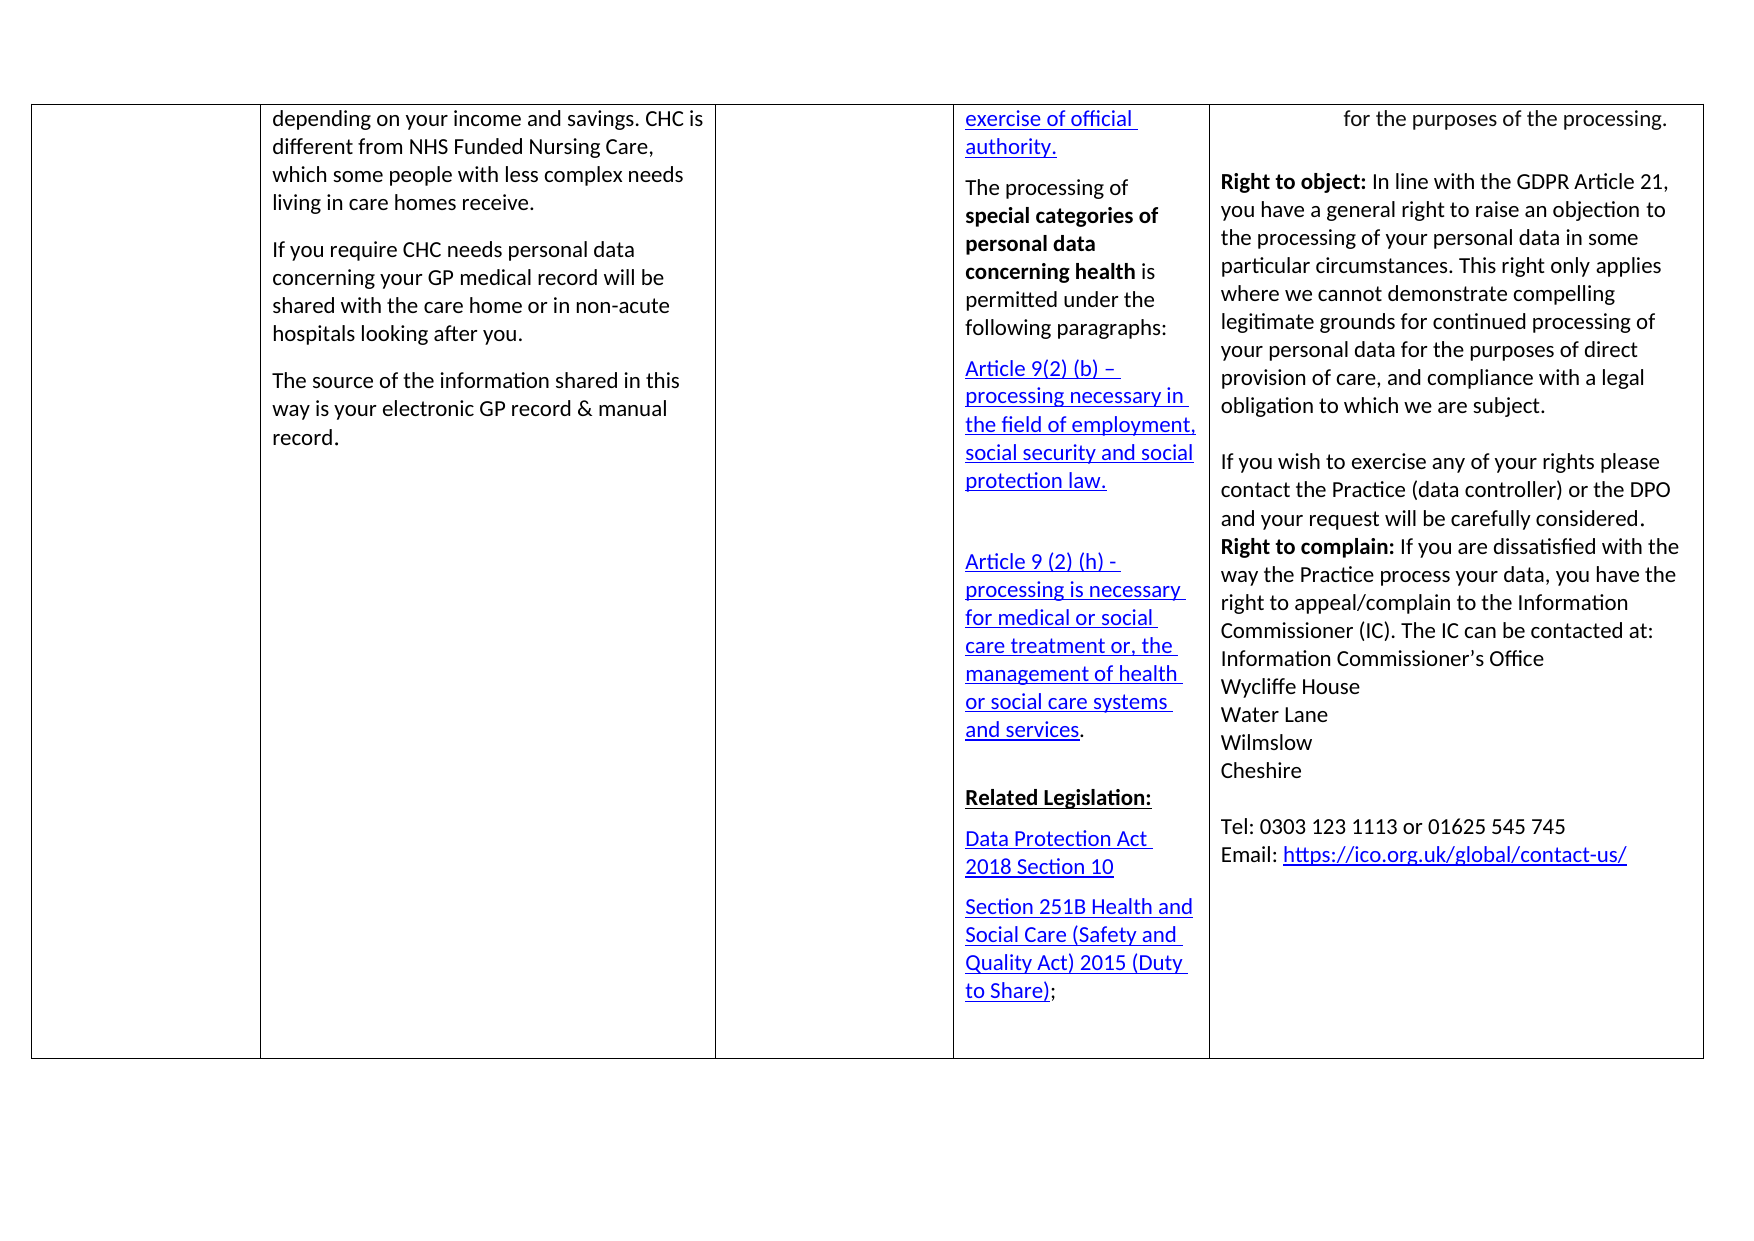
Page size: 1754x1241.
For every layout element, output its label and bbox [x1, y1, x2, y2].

table_cell [261, 105, 715, 1058]
table_cell [954, 105, 1209, 1058]
table_cell [32, 105, 260, 1058]
table_cell [1210, 105, 1703, 1058]
table_cell [716, 105, 953, 1058]
